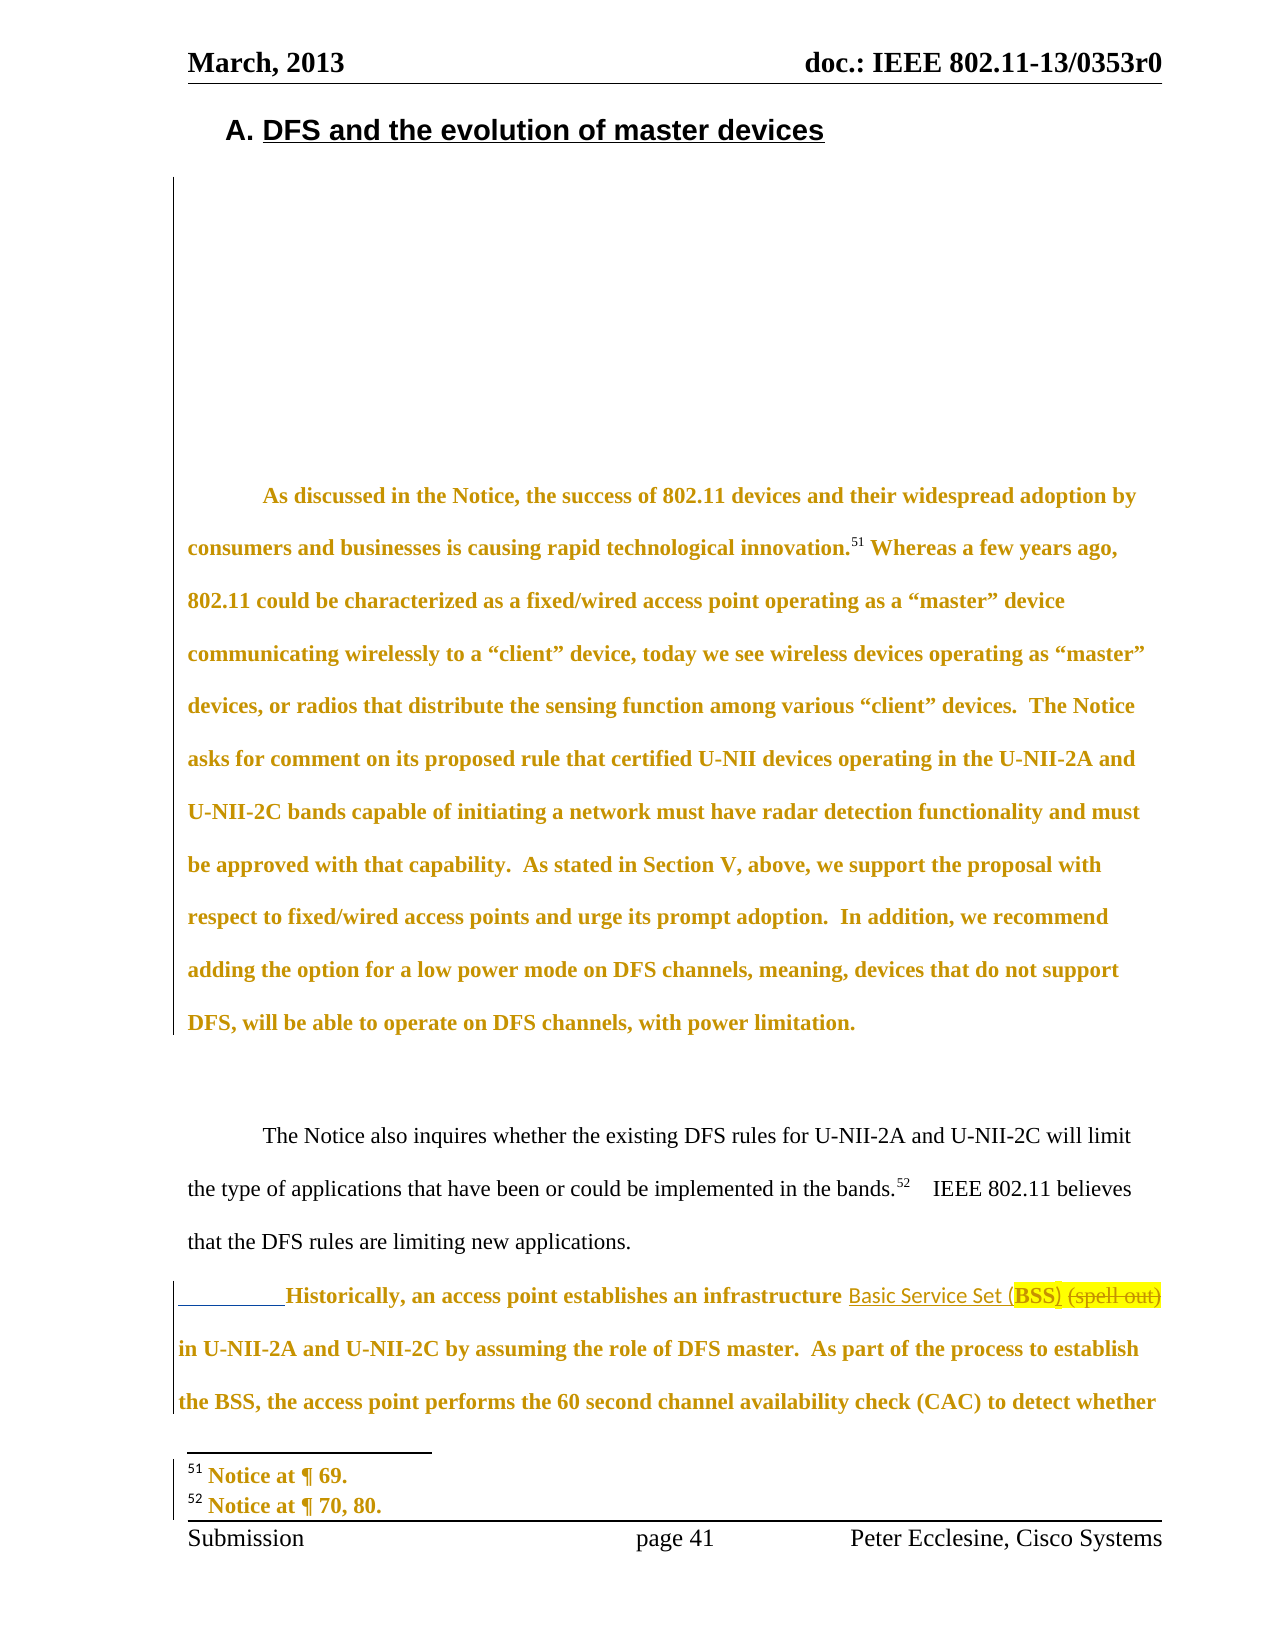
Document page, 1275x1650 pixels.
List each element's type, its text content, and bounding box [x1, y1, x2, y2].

subtitle DFS and the evolution of master devices [225, 112, 1162, 146]
list As discussed in the Notice, the success of 802.11 devices and their widespread adoption by consumers and businesses is causing rapid technological innovation. Whereas a few years ago, 802.11 could be characterized as a fixed/wired access point operating as a “master” device communicating wirelessly to a “client” device, today we see wireless devices operating as “master” devices, or radios that distribute the sensing function among various “client” devices. The Notice asks for comment on its proposed rule that certified U-NII devices operating in the U-NII-2A and U-NII-2C bands capable of initiating a network must have radar detection functionality and must be approved with that capability. As stated in Section V, above, we support the proposal with respect to fixed/wired access points and urge its prompt adoption. In addition, we recommend adding the option for a low power mode on DFS channels, meaning, devices that do not support DFS, will be able to operate on DFS channels, with power limitation. [187, 482, 1162, 1035]
text The Notice also inquires whether the existing DFS rules for U-NII-2A and U-NII-2C will limit the type of applications that have been or could be implemented in the bands. IEEE 802.11 believes that the DFS rules are limiting new applications. [187, 1123, 1162, 1254]
